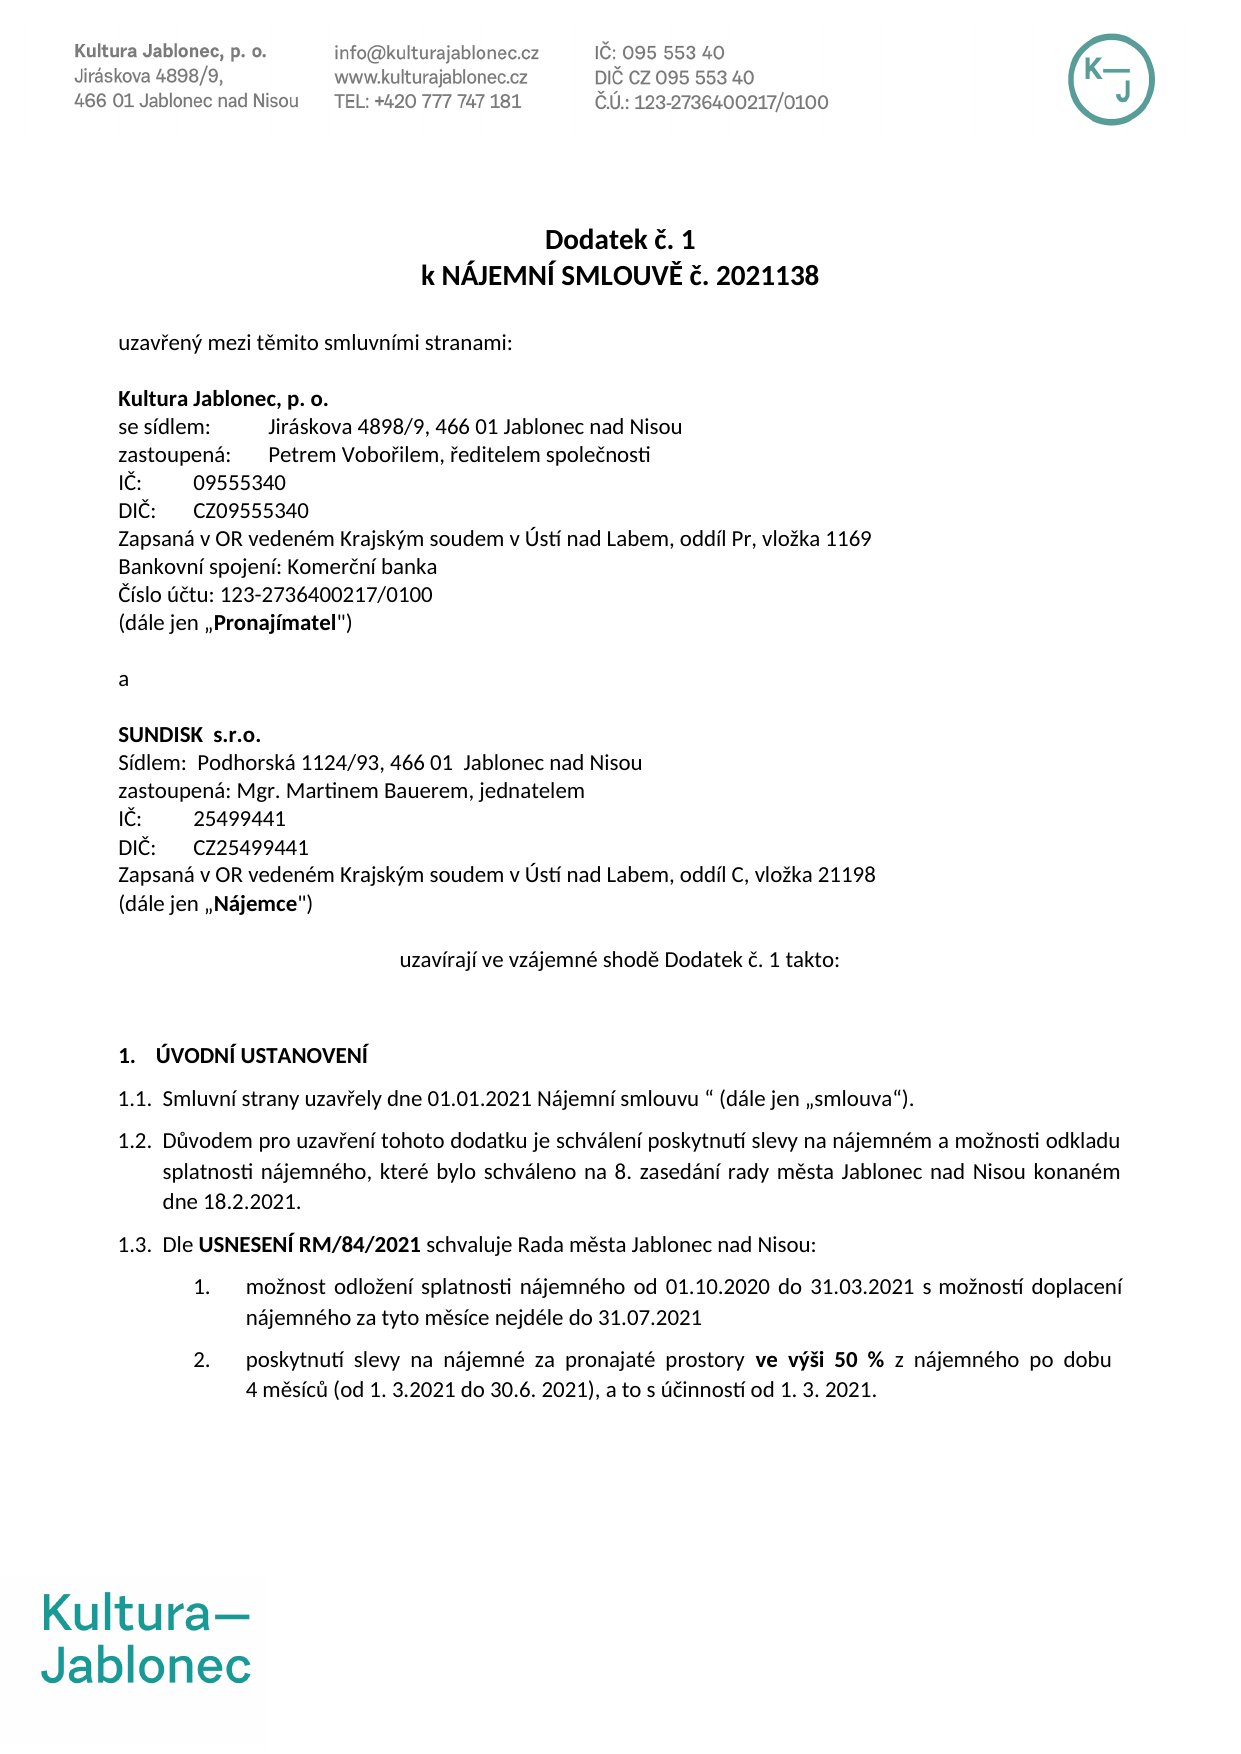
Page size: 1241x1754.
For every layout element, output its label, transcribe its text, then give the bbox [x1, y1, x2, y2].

text Číslo účtu: 123-2736400217/0100 [118, 580, 1122, 608]
text zastoupená: Petrem Vobořilem, ředitelem společnosti [118, 440, 1122, 468]
text k NÁJEMNÍ SMLOUVĚ č. 2021138 [118, 257, 1122, 293]
text IČ: 25499441 [118, 804, 1122, 833]
text Dodatek č. 1 [118, 221, 1122, 257]
list Důvodem pro uzavření tohoto dodatku je schválení poskytnutí slevy na nájemném a možnosti odkladu splatnosti nájemného, které bylo schváleno na 8. zasedání rady města Jablonec nad Nisou konaném dne 18.2.2021. [117, 1127, 1122, 1215]
picture [5, 18, 1223, 141]
list Smluvní strany uzavřely dne 01.01.2021 Nájemní smlouvu “ (dále jen „smlouva“). [117, 1084, 1122, 1112]
text Bankovní spojení: Komerční banka [118, 552, 1122, 580]
text Sídlem: Podhorská 1124/93, 466 01 Jablonec nad Nisou [118, 748, 1122, 777]
text Kultura Jablonec, p. o. [118, 384, 1122, 412]
text zastoupená: Mgr. Martinem Bauerem, jednatelem [118, 777, 1122, 804]
list ÚVODNÍ USTANOVENÍ [118, 1041, 1122, 1069]
list poskytnutí slevy na nájemné za pronajaté prostory ve výši 50 % z nájemného po dobu 4 měsíců (od 1. 3.2021 do 30.6. 2021), a to s účinností od 1. 3. 2021. [193, 1345, 1122, 1404]
text (dále jen „Nájemce") [118, 889, 1122, 917]
text DIČ: CZ09555340 [118, 496, 1122, 524]
text uzavřený mezi těmito smluvními stranami: [118, 328, 1122, 356]
text DIČ: CZ25499441 [118, 833, 1122, 861]
text se sídlem: Jiráskova 4898/9, 466 01 Jablonec nad Nisou [118, 412, 1122, 440]
list možnost odložení splatnosti nájemného od 01.10.2020 do 31.03.2021 s možností doplacení nájemného za tyto měsíce nejdéle do 31.07.2021 [193, 1272, 1122, 1331]
text IČ: 09555340 [118, 468, 1122, 496]
text Zapsaná v OR vedeném Krajským soudem v Ústí nad Labem, oddíl C, vložka 21198 [118, 861, 1122, 889]
text (dále jen „Pronajímatel") [118, 608, 1122, 636]
list Dle USNESENÍ RM/84/2021 schvaluje Rada města Jablonec nad Nisou: [117, 1230, 1122, 1258]
text SUNDISK s.r.o. [118, 721, 1122, 748]
text a [118, 664, 1122, 692]
text uzavírají ve vzájemné shodě Dodatek č. 1 takto: [118, 945, 1122, 973]
text Zapsaná v OR vedeném Krajským soudem v Ústí nad Labem, oddíl Pr, vložka 1169 [118, 524, 1122, 552]
picture [0, 1574, 268, 1749]
